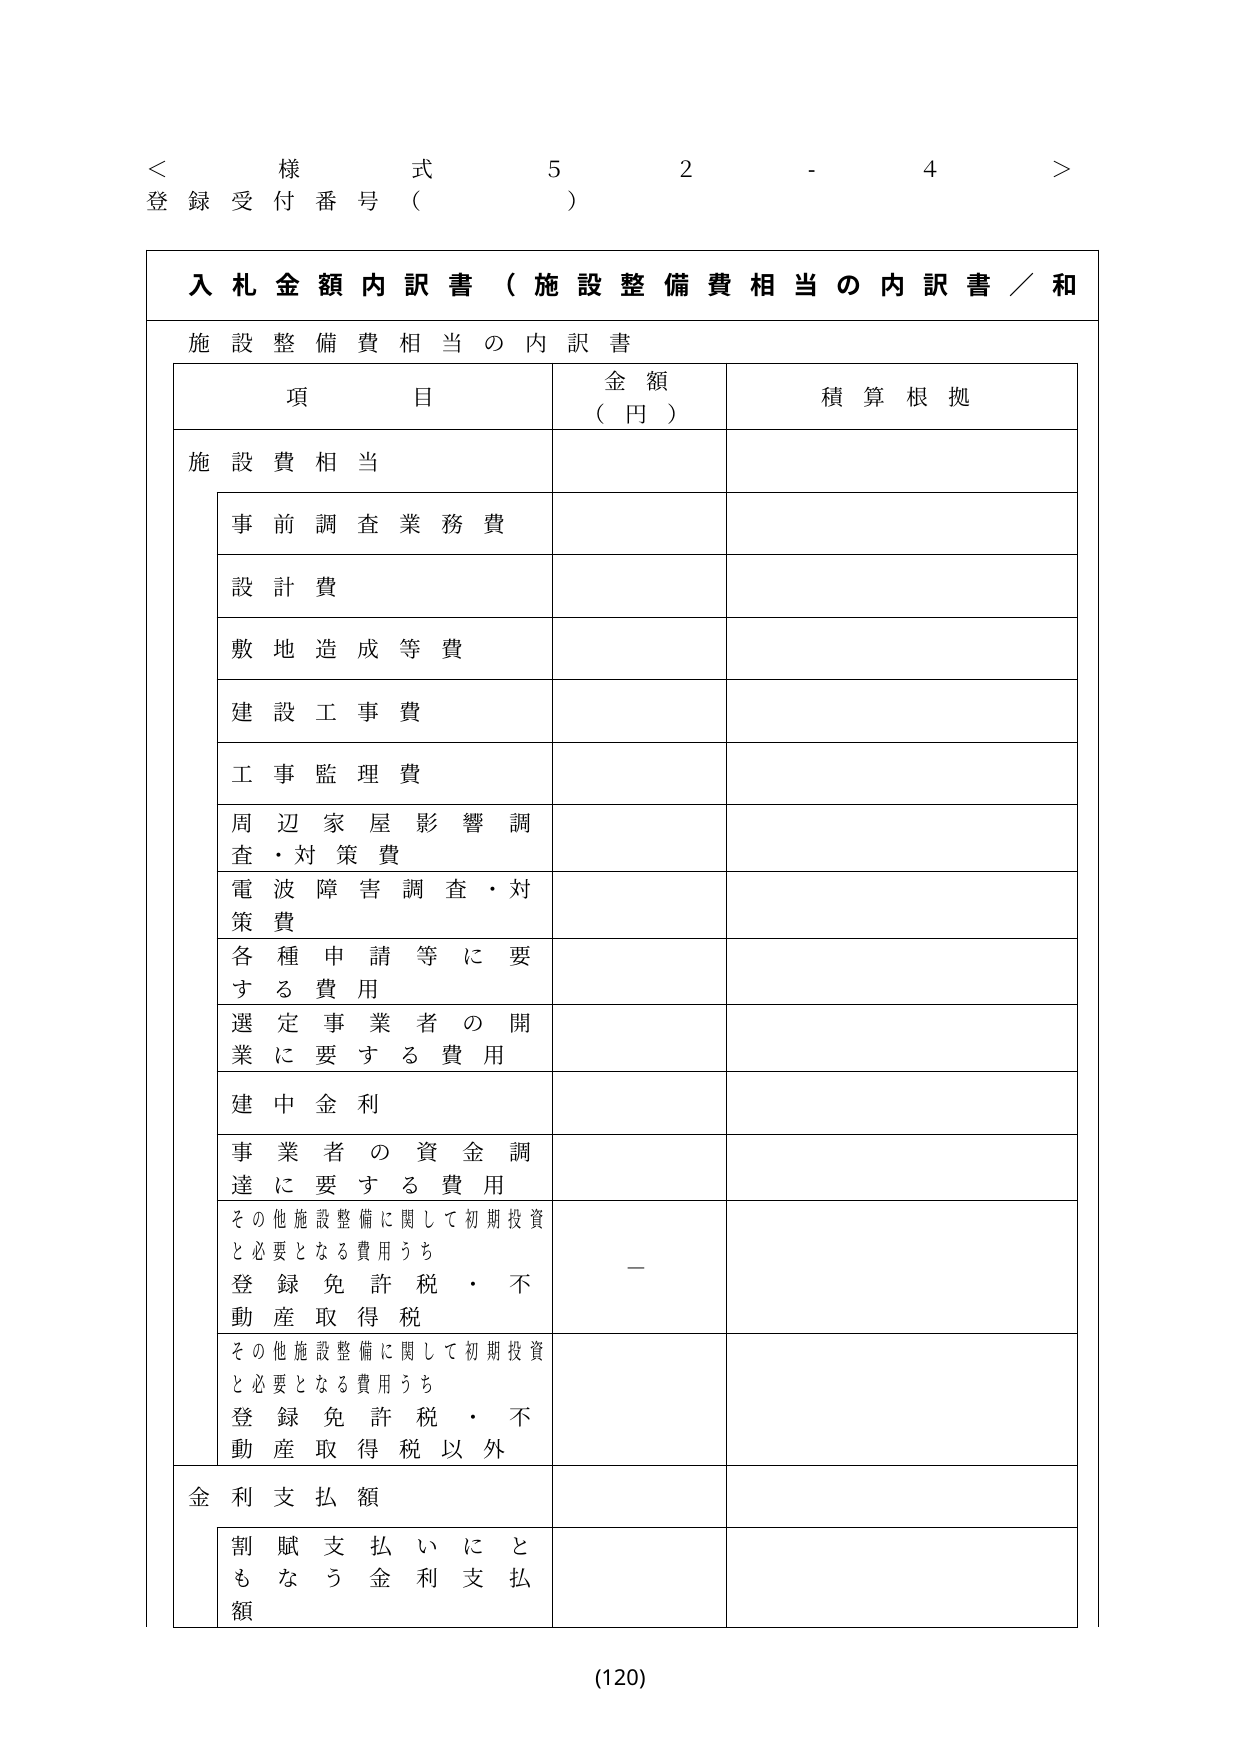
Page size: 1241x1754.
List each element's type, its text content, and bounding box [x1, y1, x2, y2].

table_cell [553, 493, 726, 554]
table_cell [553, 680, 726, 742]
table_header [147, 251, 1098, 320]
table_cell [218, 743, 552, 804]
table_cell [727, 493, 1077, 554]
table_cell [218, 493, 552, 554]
text ＜様式５２-４＞ 登録受付番号（ ） [147, 151, 1093, 217]
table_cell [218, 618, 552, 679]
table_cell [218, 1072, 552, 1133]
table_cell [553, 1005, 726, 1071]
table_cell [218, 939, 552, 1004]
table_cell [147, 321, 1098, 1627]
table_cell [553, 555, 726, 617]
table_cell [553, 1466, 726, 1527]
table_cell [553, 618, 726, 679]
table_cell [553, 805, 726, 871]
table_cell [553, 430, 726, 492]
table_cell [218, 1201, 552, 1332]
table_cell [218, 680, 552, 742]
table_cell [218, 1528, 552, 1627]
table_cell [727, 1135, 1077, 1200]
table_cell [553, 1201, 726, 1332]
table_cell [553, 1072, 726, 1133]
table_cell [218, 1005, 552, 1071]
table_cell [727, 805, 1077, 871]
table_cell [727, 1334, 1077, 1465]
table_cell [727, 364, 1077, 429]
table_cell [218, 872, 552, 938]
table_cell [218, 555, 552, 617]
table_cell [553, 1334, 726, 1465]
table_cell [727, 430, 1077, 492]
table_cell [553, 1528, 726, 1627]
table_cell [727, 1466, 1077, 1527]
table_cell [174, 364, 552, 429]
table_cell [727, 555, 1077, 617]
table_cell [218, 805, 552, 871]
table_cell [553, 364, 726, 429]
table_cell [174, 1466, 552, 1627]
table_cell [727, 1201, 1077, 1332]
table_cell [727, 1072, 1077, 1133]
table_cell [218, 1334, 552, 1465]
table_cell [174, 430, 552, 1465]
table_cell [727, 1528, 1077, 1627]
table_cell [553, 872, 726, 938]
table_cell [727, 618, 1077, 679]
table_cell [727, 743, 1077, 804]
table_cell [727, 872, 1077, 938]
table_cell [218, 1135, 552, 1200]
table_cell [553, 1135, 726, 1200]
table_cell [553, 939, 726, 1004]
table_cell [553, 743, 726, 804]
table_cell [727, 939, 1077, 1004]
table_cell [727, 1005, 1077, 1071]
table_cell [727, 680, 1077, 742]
